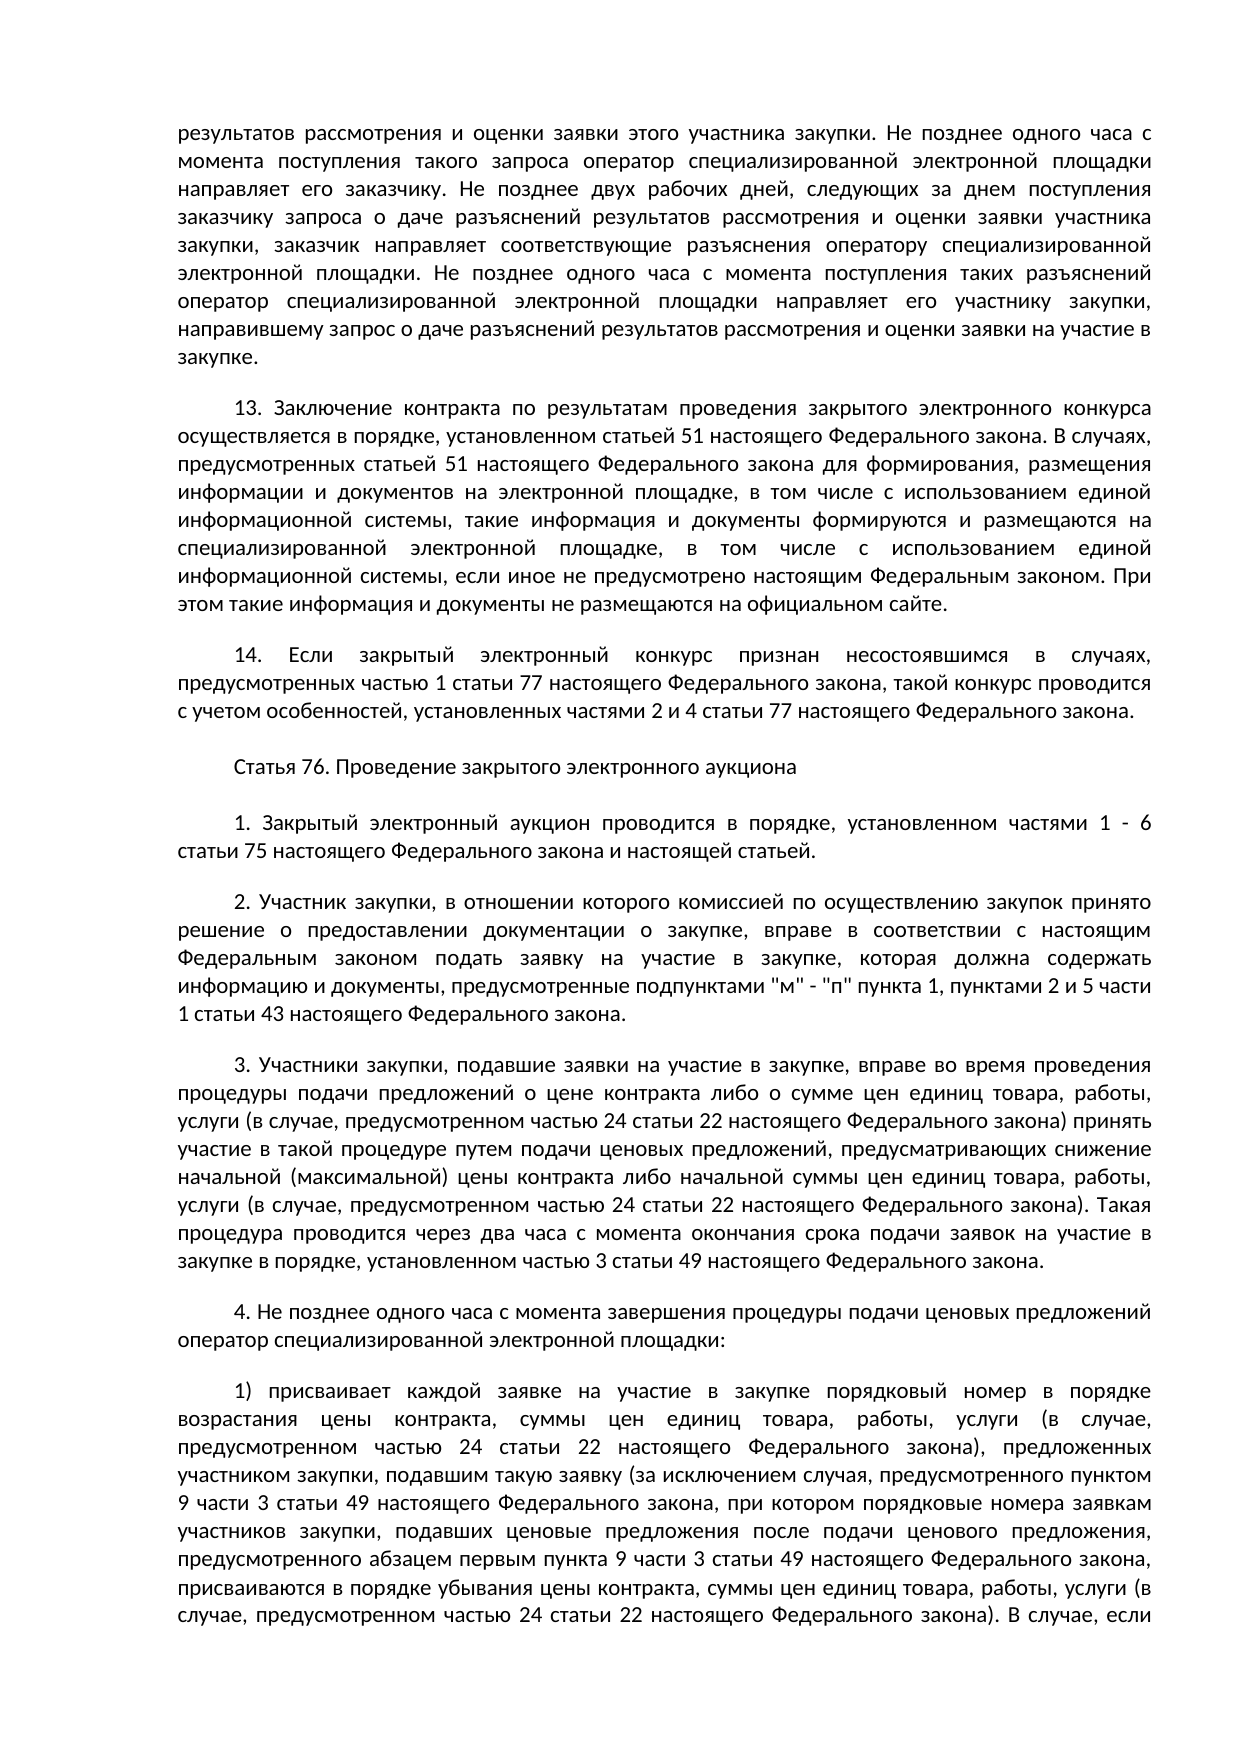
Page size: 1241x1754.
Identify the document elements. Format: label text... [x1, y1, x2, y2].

text 1. Закрытый электронный аукцион проводится в порядке, установленном частями 1 - 6 статьи 75 настоящего Федерального закона и настоящей статьей. [177, 808, 1152, 864]
text 14. Если закрытый электронный конкурс признан несостоявшимся в случаях, предусмотренных частью 1 статьи 77 настоящего Федерального закона, такой конкурс проводится с учетом особенностей, установленных частями 2 и 4 статьи 77 настоящего Федерального закона. [177, 640, 1152, 724]
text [177, 118, 1152, 370]
text 4. Не позднее одного часа с момента завершения процедуры подачи ценовых предложений оператор специализированной электронной площадки: [177, 1297, 1152, 1353]
text Статья 76. Проведение закрытого электронного аукциона [177, 752, 1152, 780]
text 13. Заключение контракта по результатам проведения закрытого электронного конкурса осуществляется в порядке, установленном статьей 51 настоящего Федерального закона. В случаях, предусмотренных статьей 51 настоящего Федерального закона для формирования, размещения информации и документов на электронной площадке, в том числе с использованием единой информационной системы, такие информация и документы формируются и размещаются на специализированной электронной площадке, в том числе с использованием единой информационной системы, если иное не предусмотрено настоящим Федеральным законом. При этом такие информация и документы не размещаются на официальном сайте. [177, 393, 1152, 617]
text 3. Участники закупки, подавшие заявки на участие в закупке, вправе во время проведения процедуры подачи предложений о цене контракта либо о сумме цен единиц товара, работы, услуги (в случае, предусмотренном частью 24 статьи 22 настоящего Федерального закона) принять участие в такой процедуре путем подачи ценовых предложений, предусматривающих снижение начальной (максимальной) цены контракта либо начальной суммы цен единиц товара, работы, услуги (в случае, предусмотренном частью 24 статьи 22 настоящего Федерального закона). Такая процедура проводится через два часа с момента окончания срока подачи заявок на участие в закупке в порядке, установленном частью 3 статьи 49 настоящего Федерального закона. [177, 1050, 1152, 1274]
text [177, 1376, 1152, 1629]
text 2. Участник закупки, в отношении которого комиссией по осуществлению закупок принято решение о предоставлении документации о закупке, вправе в соответствии с настоящим Федеральным законом подать заявку на участие в закупке, которая должна содержать информацию и документы, предусмотренные подпунктами "м" - "п" пункта 1, пунктами 2 и 5 части 1 статьи 43 настоящего Федерального закона. [177, 887, 1152, 1027]
